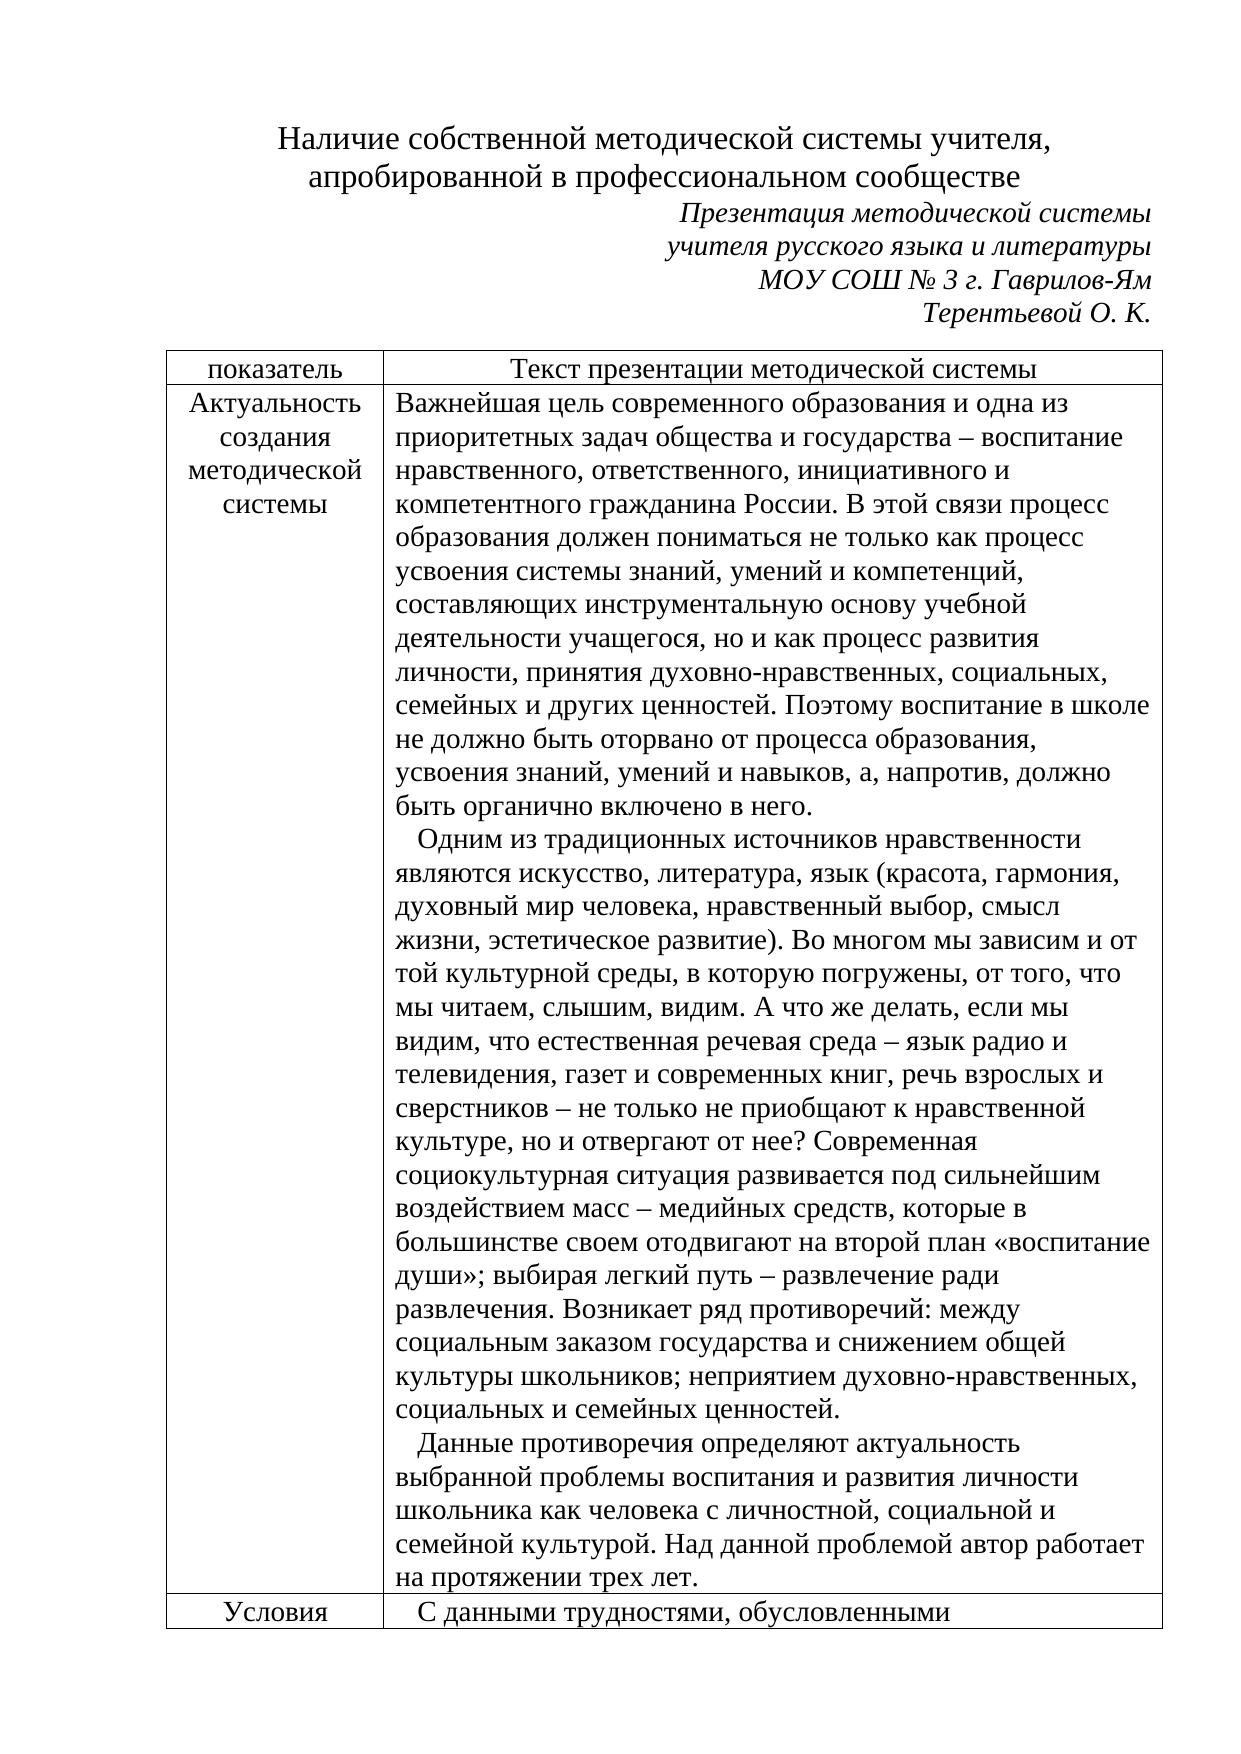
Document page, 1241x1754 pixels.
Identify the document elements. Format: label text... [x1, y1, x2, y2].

table_cell Актуальность создания методической системы [167, 385, 383, 1593]
text МОУ СОШ № 3 г. Гаврилов-Ям [177, 262, 1152, 295]
text Презентация методической системы [177, 195, 1152, 228]
table_header Текст презентации методической системы [384, 351, 1162, 384]
text Терентьевой О. К. [177, 295, 1152, 329]
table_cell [384, 1594, 1162, 1627]
text учителя русского языка и литературы [177, 228, 1152, 262]
table_header показатель [167, 351, 383, 384]
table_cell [167, 1594, 383, 1627]
text апробированной в профессиональном сообществе [177, 156, 1152, 195]
table_cell Важнейшая цель современного образования и одна из приоритетных задач общества и государства – воспитание нравственного, ответственного, инициативного и компетентного гражданина России. В этой связи процесс образования должен пониматься не только как процесс усвоения системы знаний, умений и компетенций, составляющих инструментальную основу учебной деятельности учащегося, но и как процесс развития личности, принятия духовно-нравственных, социальных, семейных и других ценностей. Поэтому воспитание в школе не должно быть оторвано от процесса образования, усвоения знаний, умений и навыков, а, напротив, должно быть органично включено в него. Одним из традиционных источников нравственности являются искусство, литература, язык (красота, гармония, духовный мир человека, нравственный выбор, смысл жизни, эстетическое развитие). Во многом мы зависим и от той культурной среды, в которую погружены, от того, что мы читаем, слышим, видим. А что же делать, если мы видим, что естественная речевая среда – язык радио и телевидения, газет и современных книг, речь взрослых и сверстников – не только не приобщают к нравственной культуре, но и отвергают от нее? Современная социокультурная ситуация развивается под сильнейшим воздействием масс – медийных средств, которые в большинстве своем отодвигают на второй план «воспитание души»; выбирая легкий путь – развлечение ради развлечения. Возникает ряд противоречий: между социальным заказом государства и снижением общей культуры школьников; неприятием духовно-нравственных, социальных и семейных ценностей. Данные противоречия определяют актуальность выбранной проблемы воспитания и развития личности школьника как человека с личностной, социальной и семейной культурой. Над данной проблемой автор работает на протяжении трех лет. [384, 385, 1162, 1593]
text Наличие собственной методической системы учителя, [177, 118, 1152, 156]
